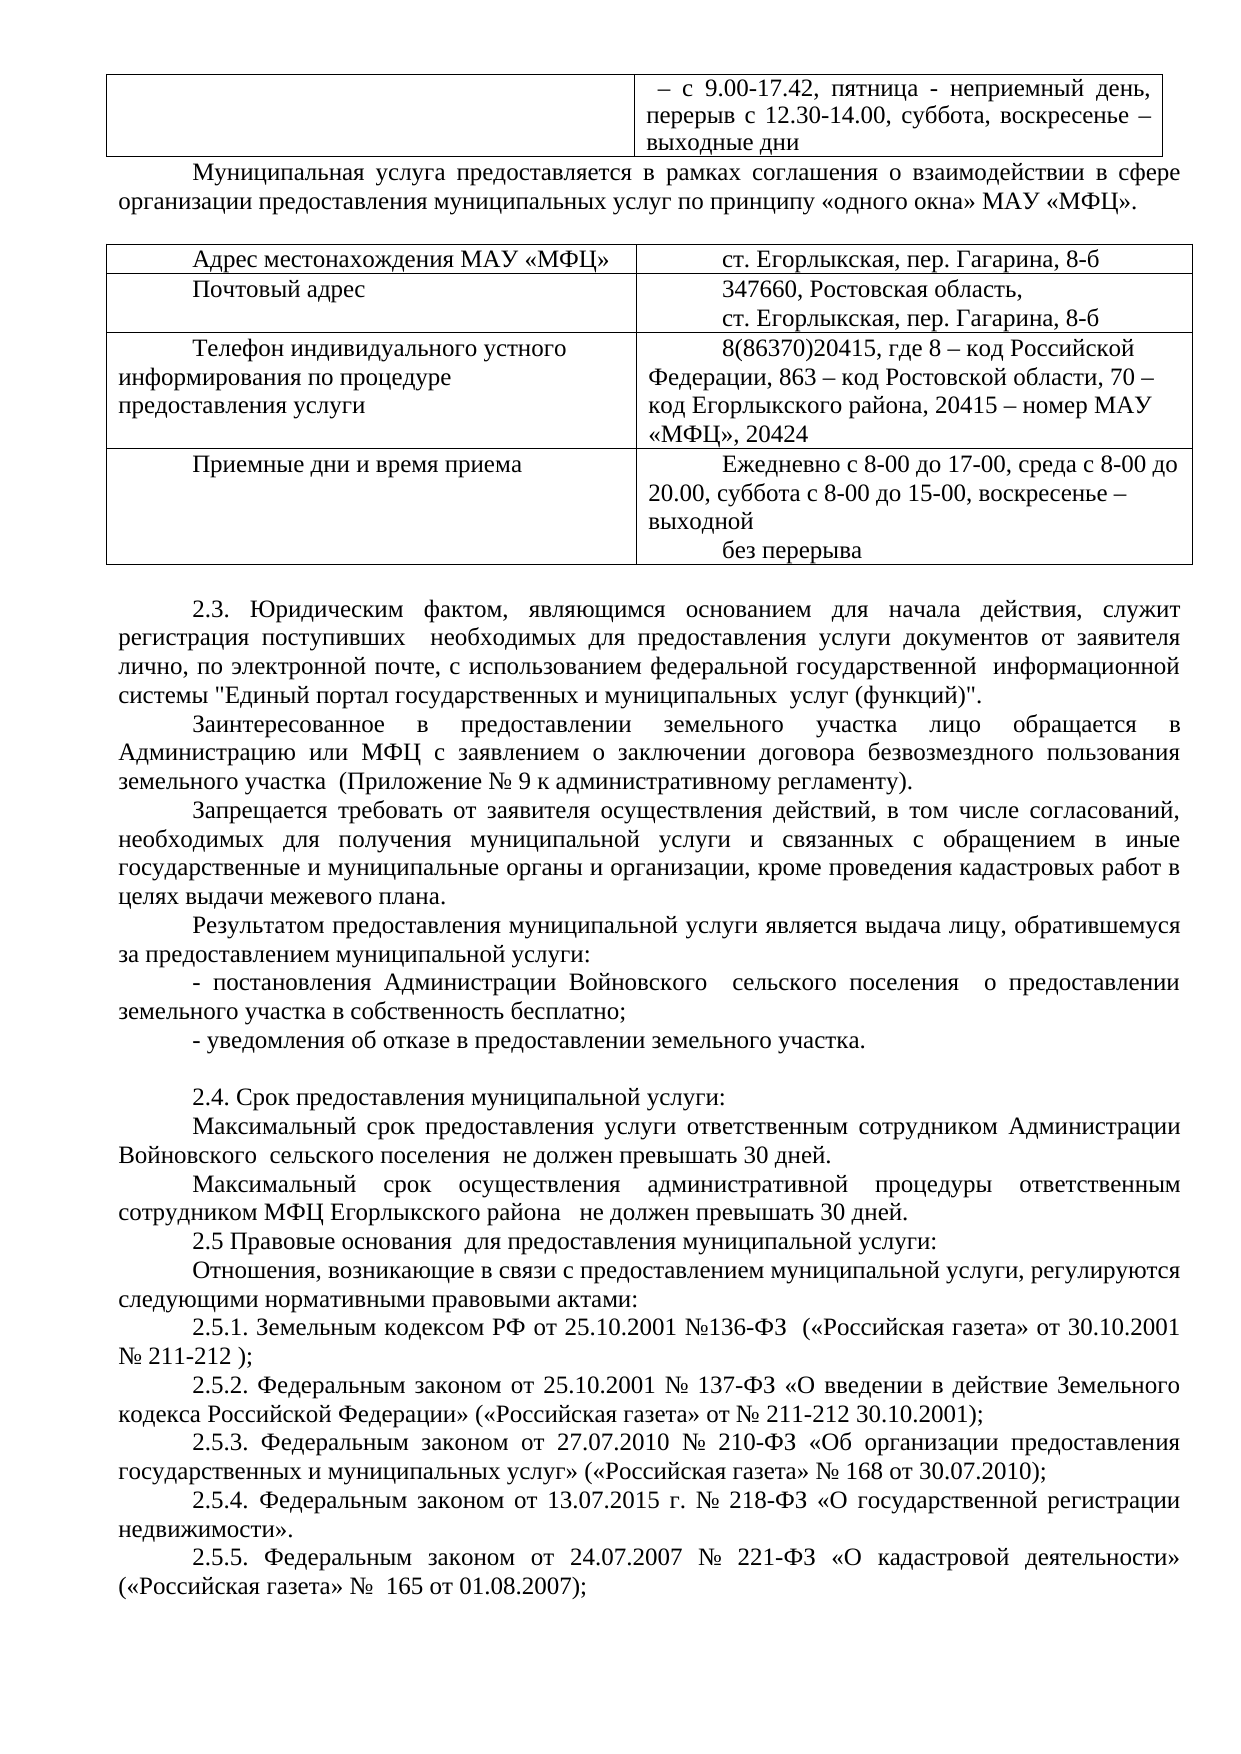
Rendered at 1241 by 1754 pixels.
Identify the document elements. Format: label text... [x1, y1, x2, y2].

text 2.5.1. Земельным кодексом РФ от 25.10.2001 №136-ФЗ («Российская газета» от 30.10.2001 № 211-212 ); [118, 1312, 1181, 1370]
table_cell Телефон индивидуального устного информирования по процедуре предоставления услуги [107, 333, 636, 448]
text 2.5.5. Федеральным законом от 24.07.2007 № 221-ФЗ «О кадастровой деятельности» («Российская газета» № 165 от 01.08.2007); [118, 1542, 1181, 1600]
text Муниципальная услуга предоставляется в рамках соглашения о взаимодействии в сфере организации предоставления муниципальных услуг по принципу «одного окна» МАУ «МФЦ». [118, 157, 1181, 215]
text 2.5 Правовые основания для предоставления муниципальной услуги: [118, 1226, 1181, 1255]
table_cell 8(86370)20415, где 8 – код Российской Федерации, 863 – код Ростовской области, 70 – код Егорлыкского района, 20415 – номер МАУ «МФЦ», 20424 [637, 333, 1192, 448]
text 2.5.3. Федеральным законом от 27.07.2010 № 210-ФЗ «Об организации предоставления государственных и муниципальных услуг» («Российская газета» № 168 от 30.07.2010); [118, 1427, 1181, 1485]
text - постановления Администрации Войновского сельского поселения о предоставлении земельного участка в собственность бесплатно; [118, 967, 1181, 1025]
text 2.5.2. Федеральным законом от 25.10.2001 № 137-ФЗ «О введении в действие Земельного кодекса Российской Федерации» («Российская газета» от № 211-212 30.10.2001); [118, 1370, 1181, 1427]
text Максимальный срок предоставления услуги ответственным сотрудником Администрации Войновского сельского поселения не должен превышать 30 дней. [118, 1111, 1181, 1169]
text Максимальный срок осуществления административной процедуры ответственным сотрудником МФЦ Егорлыкского района не должен превышать 30 дней. [118, 1169, 1181, 1226]
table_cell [635, 75, 1162, 156]
table_cell Ежедневно с 8-00 до 17-00, среда с 8-00 до 20.00, суббота с 8-00 до 15-00, воскресенье – выходной без перерыва [637, 449, 1192, 564]
text Заинтересованное в предоставлении земельного участка лицо обращается в Администрацию или МФЦ с заявлением о заключении договора безвозмездного пользования земельного участка (Приложение № 9 к административному регламенту). [118, 709, 1181, 795]
table_header Адрес местонахождения МАУ «МФЦ» [107, 245, 636, 273]
text Запрещается требовать от заявителя осуществления действий, в том числе согласований, необходимых для получения муниципальной услуги и связанных с обращением в иные государственные и муниципальные органы и организации, кроме проведения кадастровых работ в целях выдачи межевого плана. [118, 795, 1181, 910]
text 2.5.4. Федеральным законом от 13.07.2015 г. № 218-ФЗ «О государственной регистрации недвижимости». [118, 1485, 1181, 1542]
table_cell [107, 75, 634, 156]
table_header ст. Егорлыкская, пер. Гагарина, 8-б [637, 245, 1192, 273]
text 2.3. Юридическим фактом, являющимся основанием для начала действия, служит регистрация поступивших необходимых для предоставления услуги документов от заявителя лично, по электронной почте, с использованием федеральной государственной информационной системы "Единый портал государственных и муниципальных услуг (функций)". [118, 594, 1181, 709]
text - уведомления об отказе в предоставлении земельного участка. [118, 1025, 1181, 1054]
table_cell 347660, Ростовская область, ст. Егорлыкская, пер. Гагарина, 8-б [637, 274, 1192, 332]
text 2.4. Срок предоставления муниципальной услуги: [118, 1082, 1181, 1111]
text Отношения, возникающие в связи с предоставлением муниципальной услуги, регулируются следующими нормативными правовыми актами: [118, 1255, 1181, 1312]
text Результатом предоставления муниципальной услуги является выдача лицу, обратившемуся за предоставлением муниципальной услуги: [118, 910, 1181, 967]
table_cell Почтовый адрес [107, 274, 636, 332]
table_cell Приемные дни и время приема [107, 449, 636, 564]
